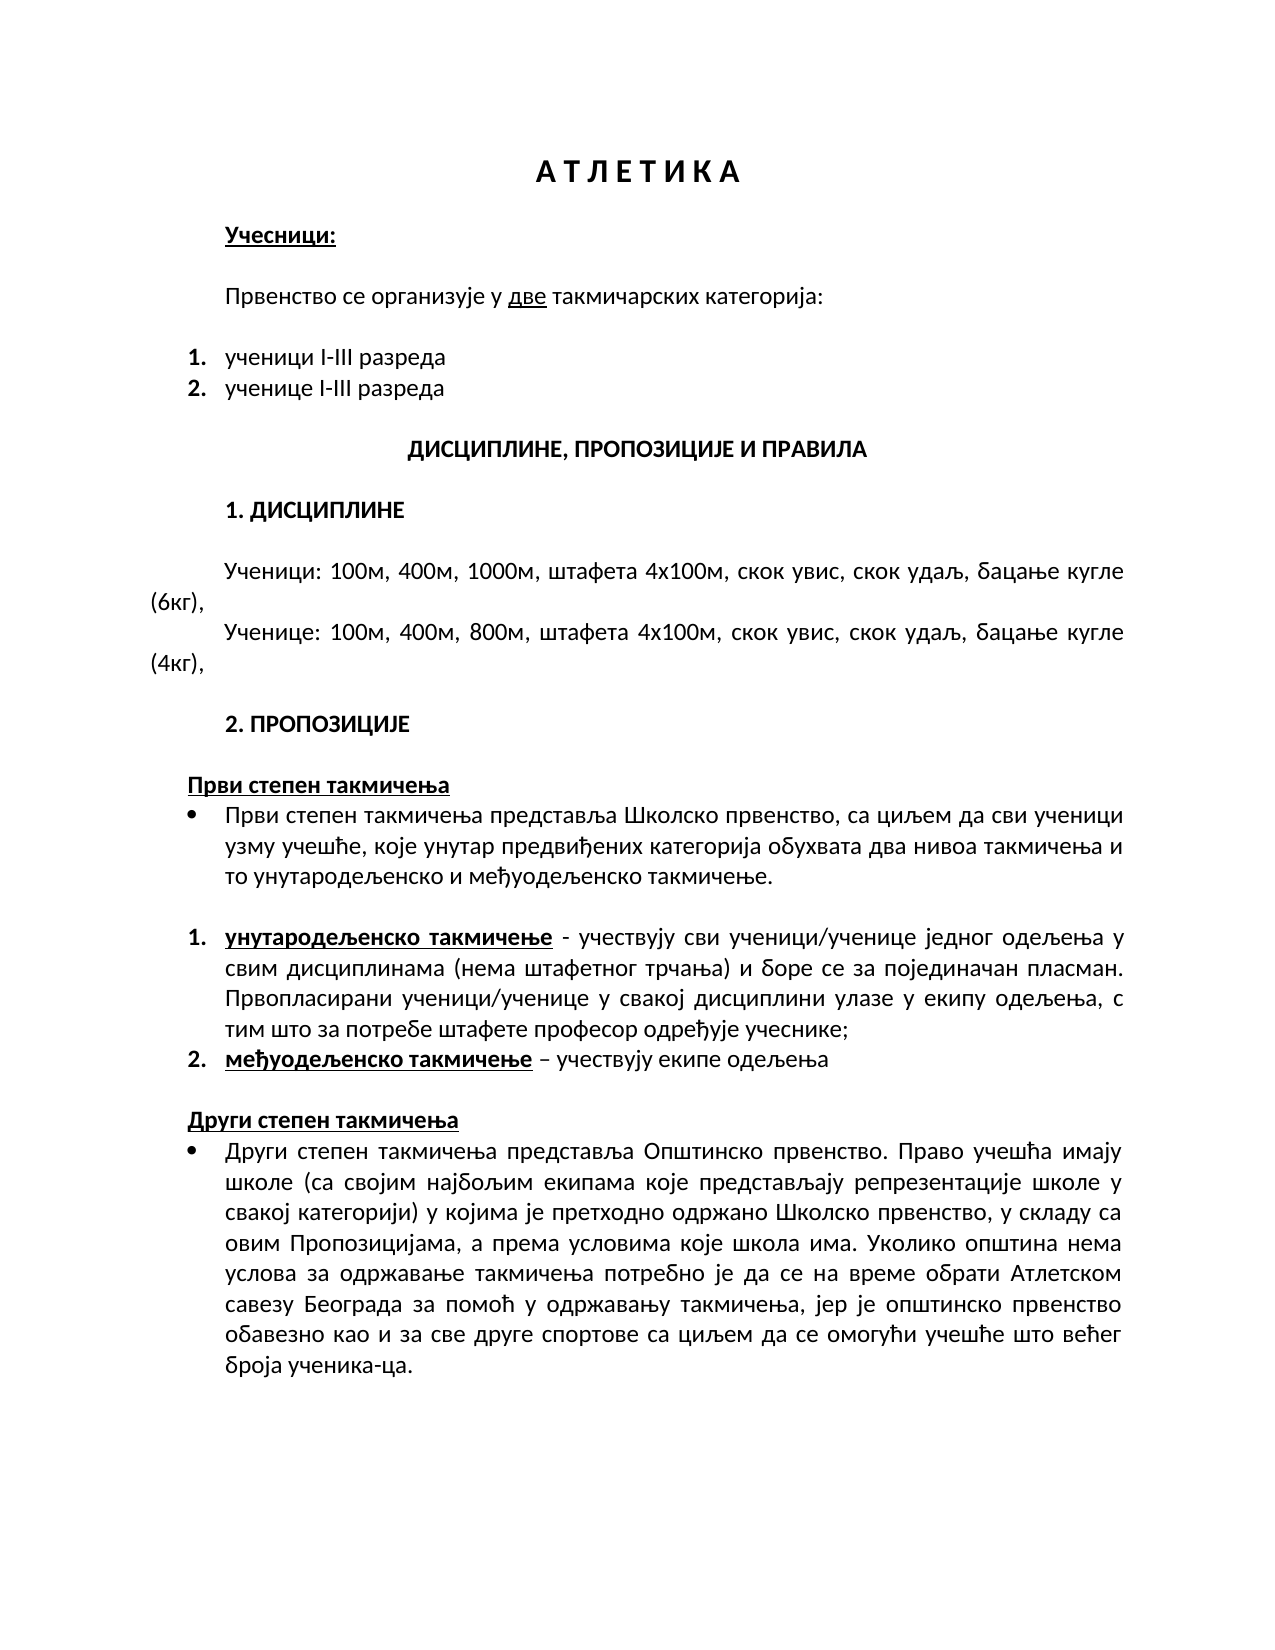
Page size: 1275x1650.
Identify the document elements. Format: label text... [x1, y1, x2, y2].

list Први степен такмичења представља Школско првенство, са циљем да сви ученици узму учешће, које унутар предвиђених категорија обухвата два нивоа такмичења и то унутародељенско и међуодељенско такмичење. [187, 799, 1125, 891]
list међуодељенско такмичење – учествују екипе одељења [187, 1043, 1125, 1074]
text Ученици: 100м, 400м, 1000м, штафета 4х100м, скок увис, скок удаљ, бацање кугле (6кг), [150, 555, 1125, 616]
text Ученице: 100м, 400м, 800м, штафета 4х100м, скок увис, скок удаљ, бацање кугле (4кг), [150, 616, 1125, 677]
text Првенство се организује у две такмичарских категорија: [150, 281, 1125, 311]
text 2. ПРОПОЗИЦИЈЕ [150, 708, 1125, 738]
text 1. ДИСЦИПЛИНЕ [150, 494, 1125, 525]
text А Т Л Е Т И К А [150, 150, 1125, 191]
text Учесници: [150, 219, 1125, 250]
list унутародељенско такмичење - учествују сви ученици/ученице једног одељења у свим дисциплинама (нема штафетног трчања) и боре се за појединачан пласман. Првопласирани ученици/ученице у свакој дисциплини улазе у екипу одељења, с тим што за потребе штафете професор одређује учеснике; [187, 921, 1125, 1043]
text ДИСЦИПЛИНЕ, ПРОПОЗИЦИЈЕ И ПРАВИЛА [150, 433, 1125, 464]
list ученици I-III разреда [187, 342, 1125, 372]
text Други степен такмичења [150, 1104, 1123, 1135]
list ученице I-III разреда [187, 372, 1125, 403]
text Први степен такмичења [150, 769, 1125, 799]
list Други степен такмичења представља Општинско првенство. Право учешћа имају школе (са својим најбољим екипама које представљају репрезентације школе у свакој категорији) у којима је претходно одржано Школско првенство, у складу са овим Пропозицијама, а према условима које школа има. Уколико општина нема услова за одржавање такмичења потребно је да се на време обрати Атлетском савезу Београда за помоћ у одржавању такмичења, јер је општинско првенство обавезно као и за све друге спортове са циљем да се омогући учешће што већег броја ученика-ца. [187, 1135, 1123, 1379]
